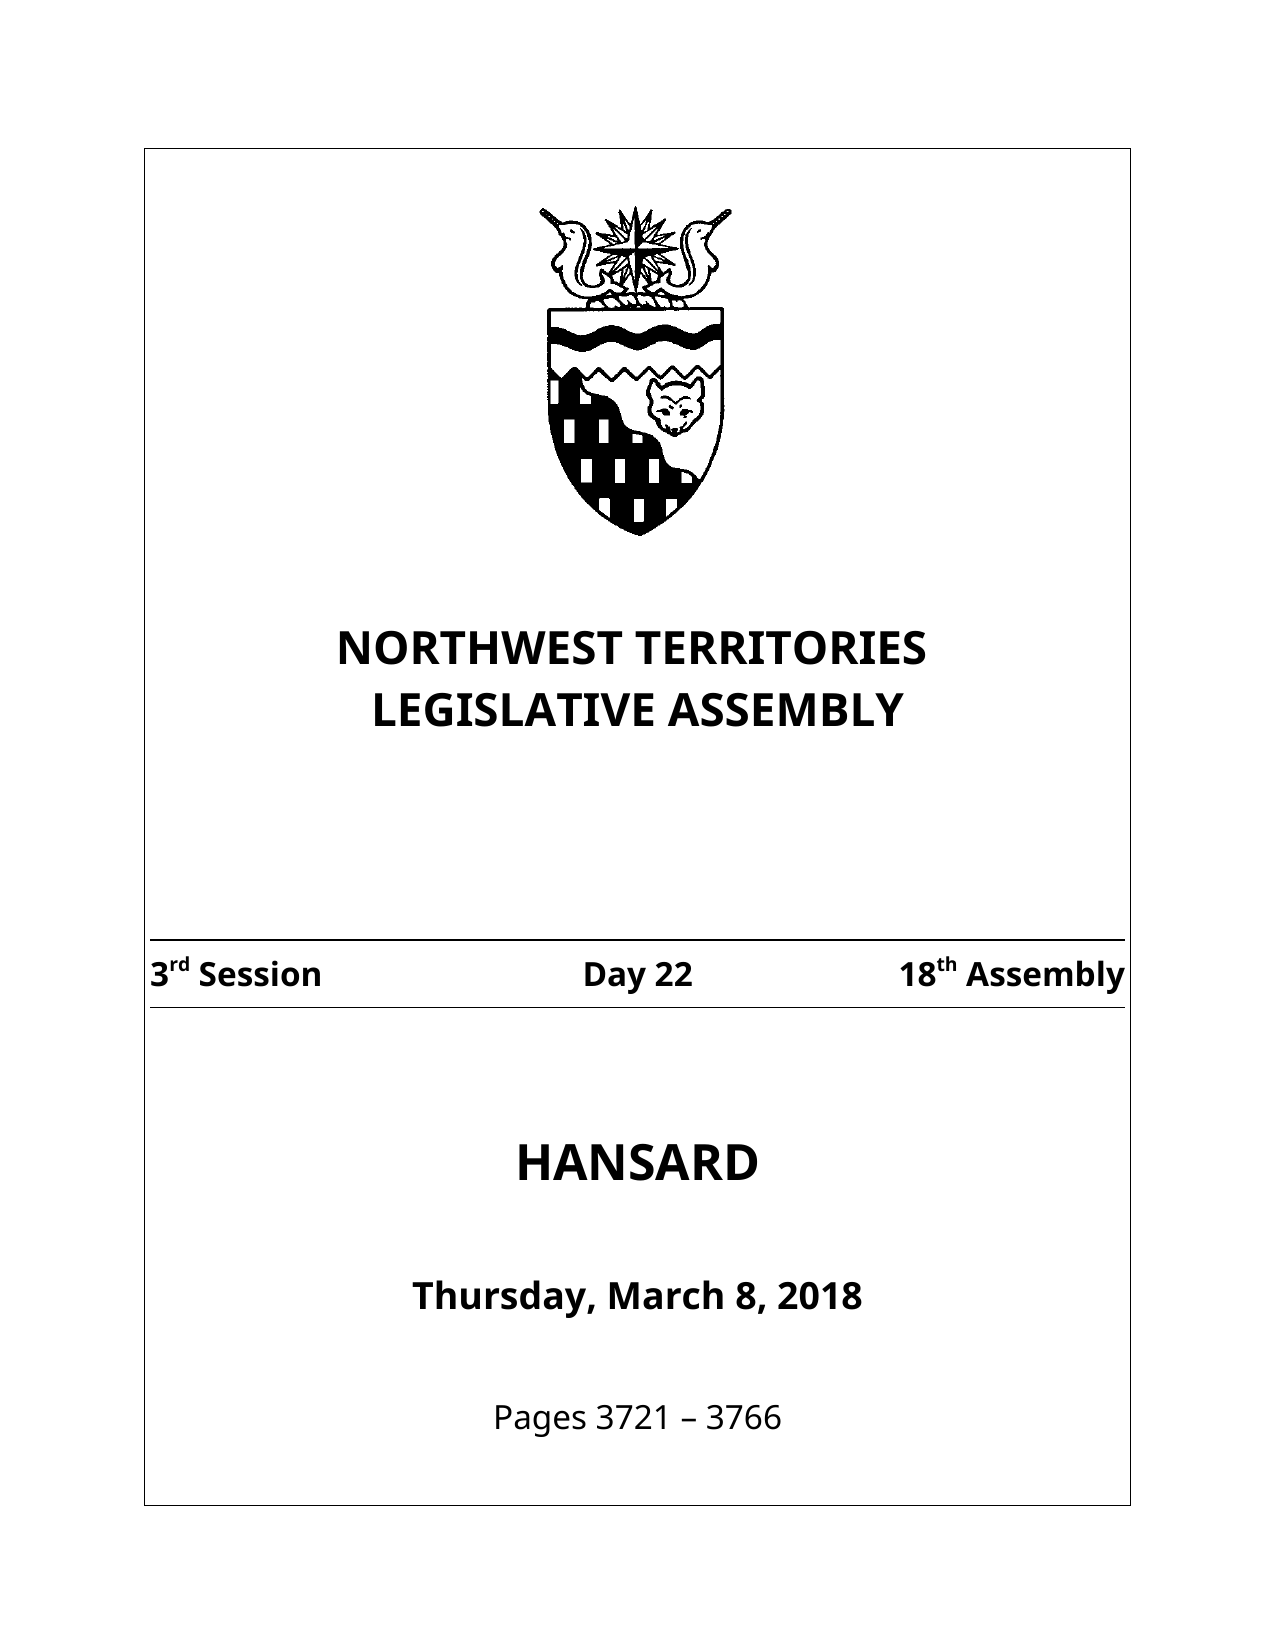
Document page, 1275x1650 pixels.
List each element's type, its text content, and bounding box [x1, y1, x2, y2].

text Legislative Assembly [150, 615, 1125, 803]
text HANSARD [150, 1127, 1125, 1196]
text 3rd Session Day 22 18th Assembly [150, 941, 1125, 1007]
text Thursday, March 8, 2018 [150, 1269, 1125, 1320]
picture [531, 200, 744, 541]
text Pages 3721 – 3766 [150, 1393, 1125, 1439]
